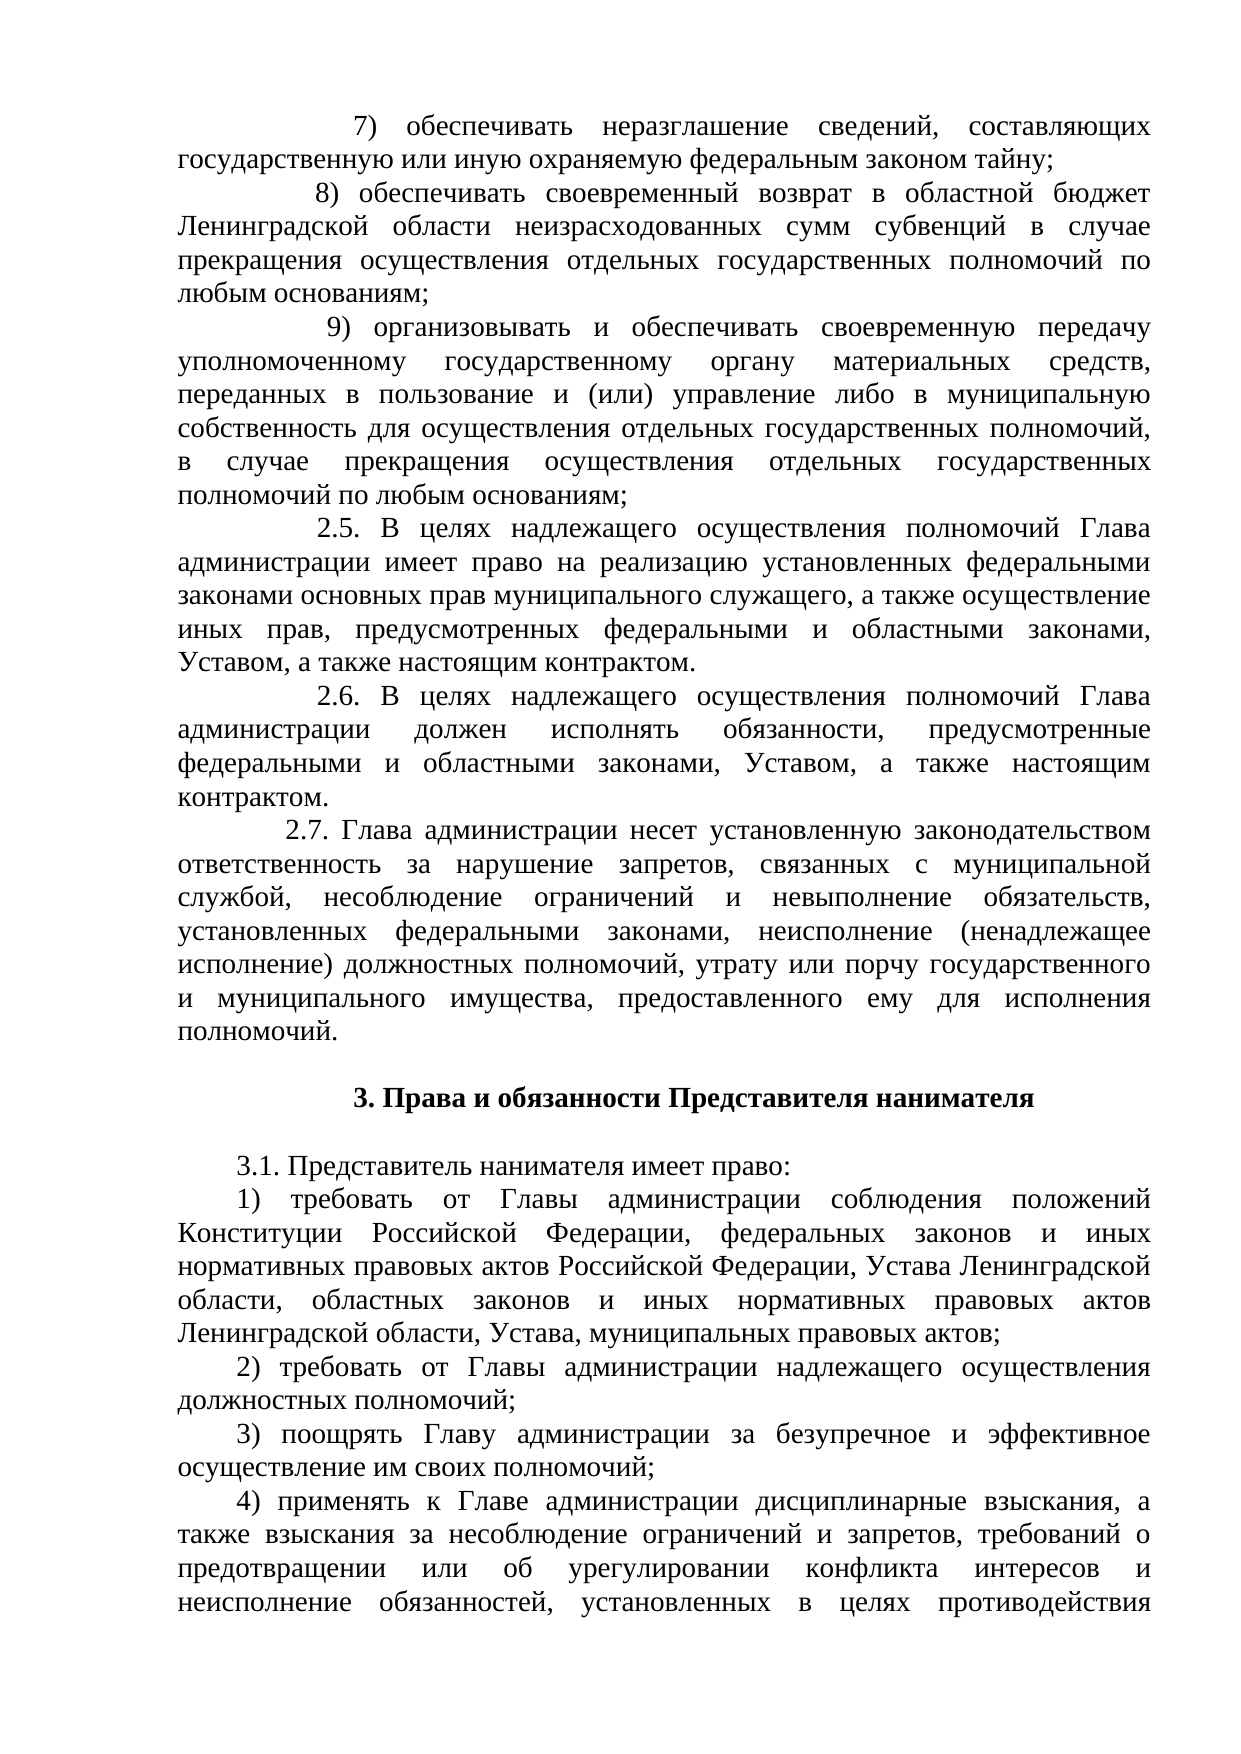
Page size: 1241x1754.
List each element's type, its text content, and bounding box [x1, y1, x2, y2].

text 2) требовать от Главы администрации надлежащего осуществления должностных полномочий; [177, 1349, 1152, 1416]
text 2.6. В целях надлежащего осуществления полномочий Глава администрации должен исполнять обязанности, предусмотренные федеральными и областными законами, Уставом, а также настоящим контрактом. [177, 678, 1152, 812]
text 3) поощрять Главу администрации за безупречное и эффективное осуществление им своих полномочий; [177, 1416, 1152, 1483]
text 3. Права и обязанности Представителя нанимателя [177, 1081, 1152, 1114]
text 3.1. Представитель нанимателя имеет право: [177, 1148, 1152, 1181]
text 2.7. Глава администрации несет установленную законодательством ответственность за нарушение запретов, связанных с муниципальной службой, несоблюдение ограничений и невыполнение обязательств, установленных федеральными законами, неисполнение (ненадлежащее исполнение) должностных полномочий, утрату или порчу государственного и муниципального имущества, предоставленного ему для исполнения полномочий. [177, 812, 1152, 1047]
text 7) обеспечивать неразглашение сведений, составляющих государственную или иную охраняемую федеральным законом тайну; [177, 108, 1152, 175]
text 8) обеспечивать своевременный возврат в областной бюджет Ленинградской области неизрасходованных сумм субвенций в случае прекращения осуществления отдельных государственных полномочий по любым основаниям; [177, 175, 1152, 309]
text 2.5. В целях надлежащего осуществления полномочий Глава администрации имеет право на реализацию установленных федеральными законами основных прав муниципального служащего, а также осуществление иных прав, предусмотренных федеральными и областными законами, Уставом, а также настоящим контрактом. [177, 510, 1152, 678]
text 9) организовывать и обеспечивать своевременную передачу уполномоченному государственному органу материальных средств, переданных в пользование и (или) управление либо в муниципальную собственность для осуществления отдельных государственных полномочий, в случае прекращения осуществления отдельных государственных полномочий по любым основаниям; [177, 309, 1152, 510]
text 1) требовать от Главы администрации соблюдения положений Конституции Российской Федерации, федеральных законов и иных нормативных правовых актов Российской Федерации, Устава Ленинградской области, областных законов и иных нормативных правовых актов Ленинградской области, Устава, муниципальных правовых актов; [177, 1181, 1152, 1349]
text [177, 1483, 1152, 1617]
